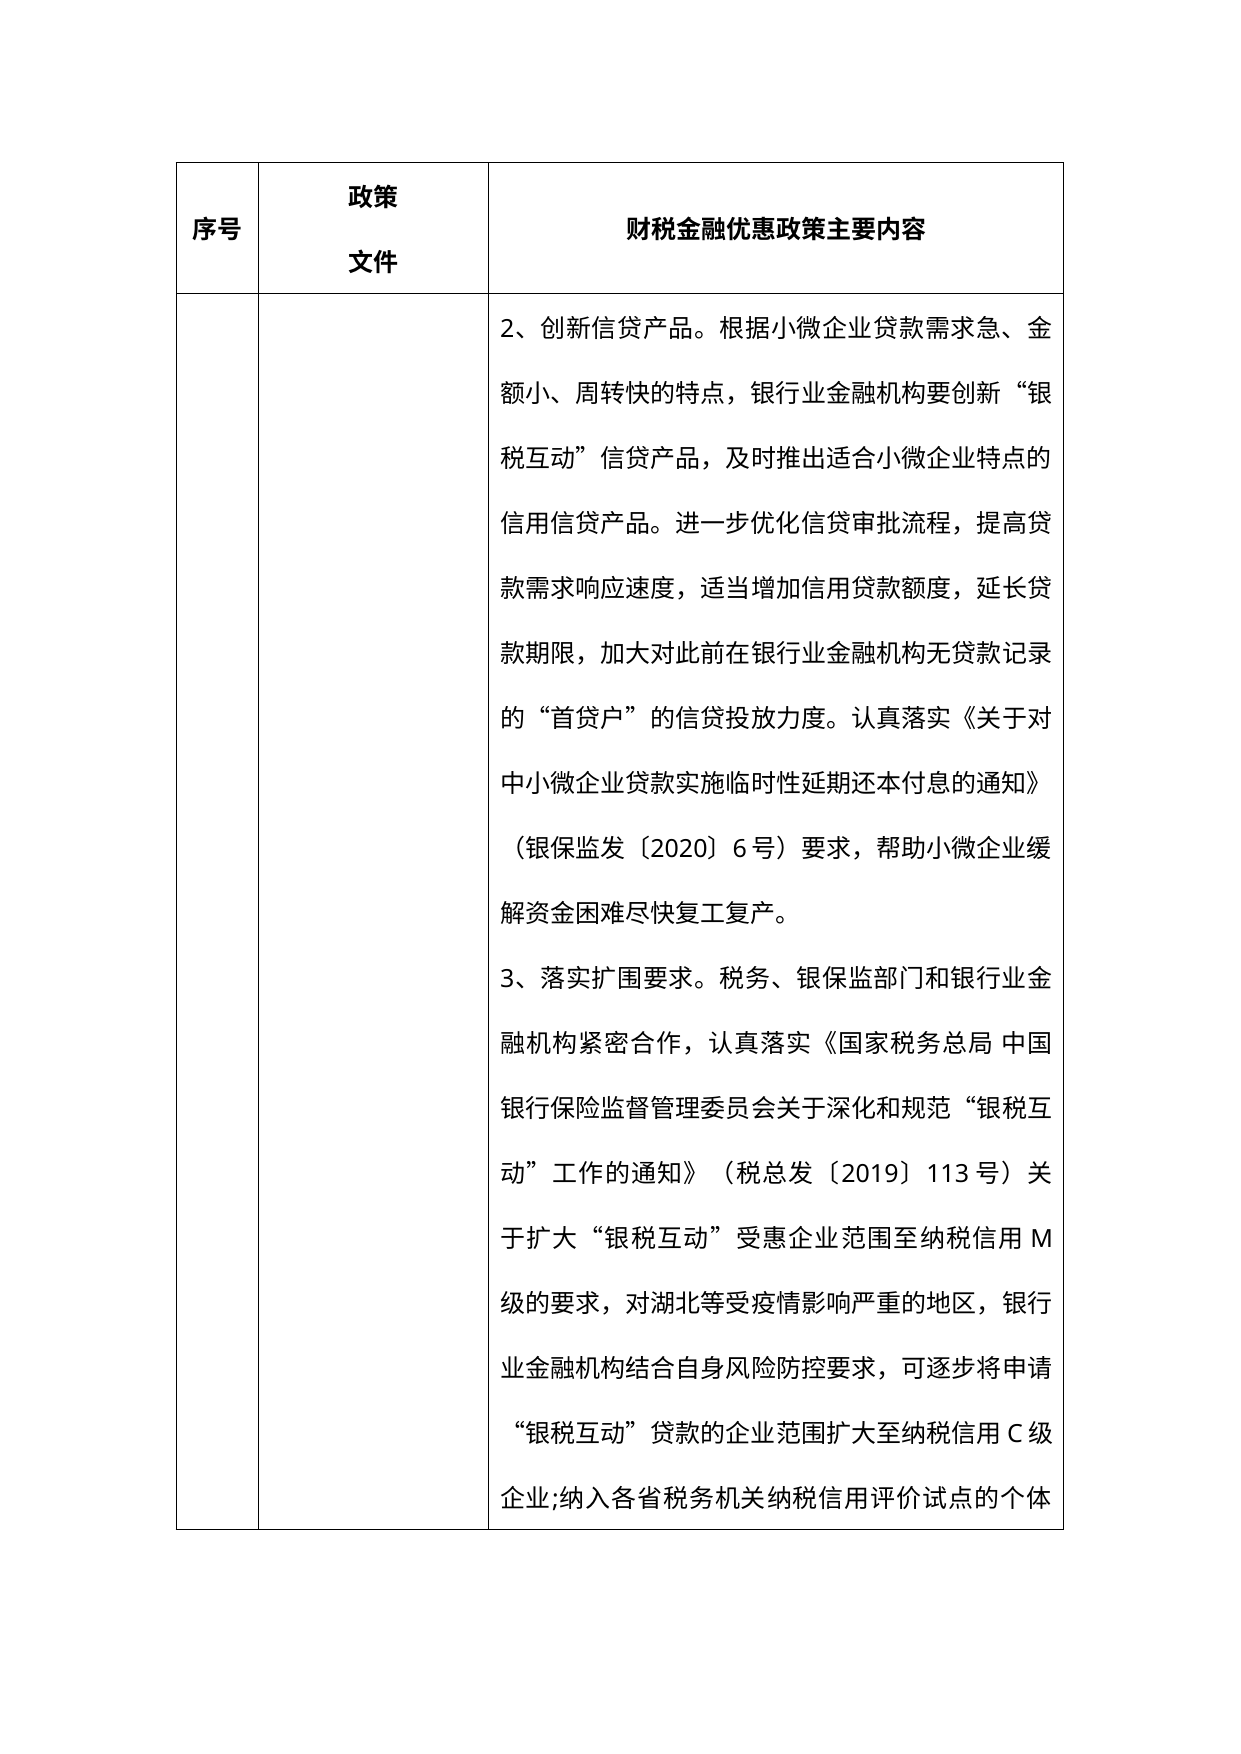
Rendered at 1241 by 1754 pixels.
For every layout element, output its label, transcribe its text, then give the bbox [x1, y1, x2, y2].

table_header 序号 [177, 163, 258, 293]
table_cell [259, 294, 488, 1529]
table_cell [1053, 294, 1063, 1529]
table_header 财税金融优惠政策主要内容 [489, 163, 1063, 293]
table_header 政策 文件 [259, 163, 488, 293]
table_cell 3 [177, 294, 258, 1529]
